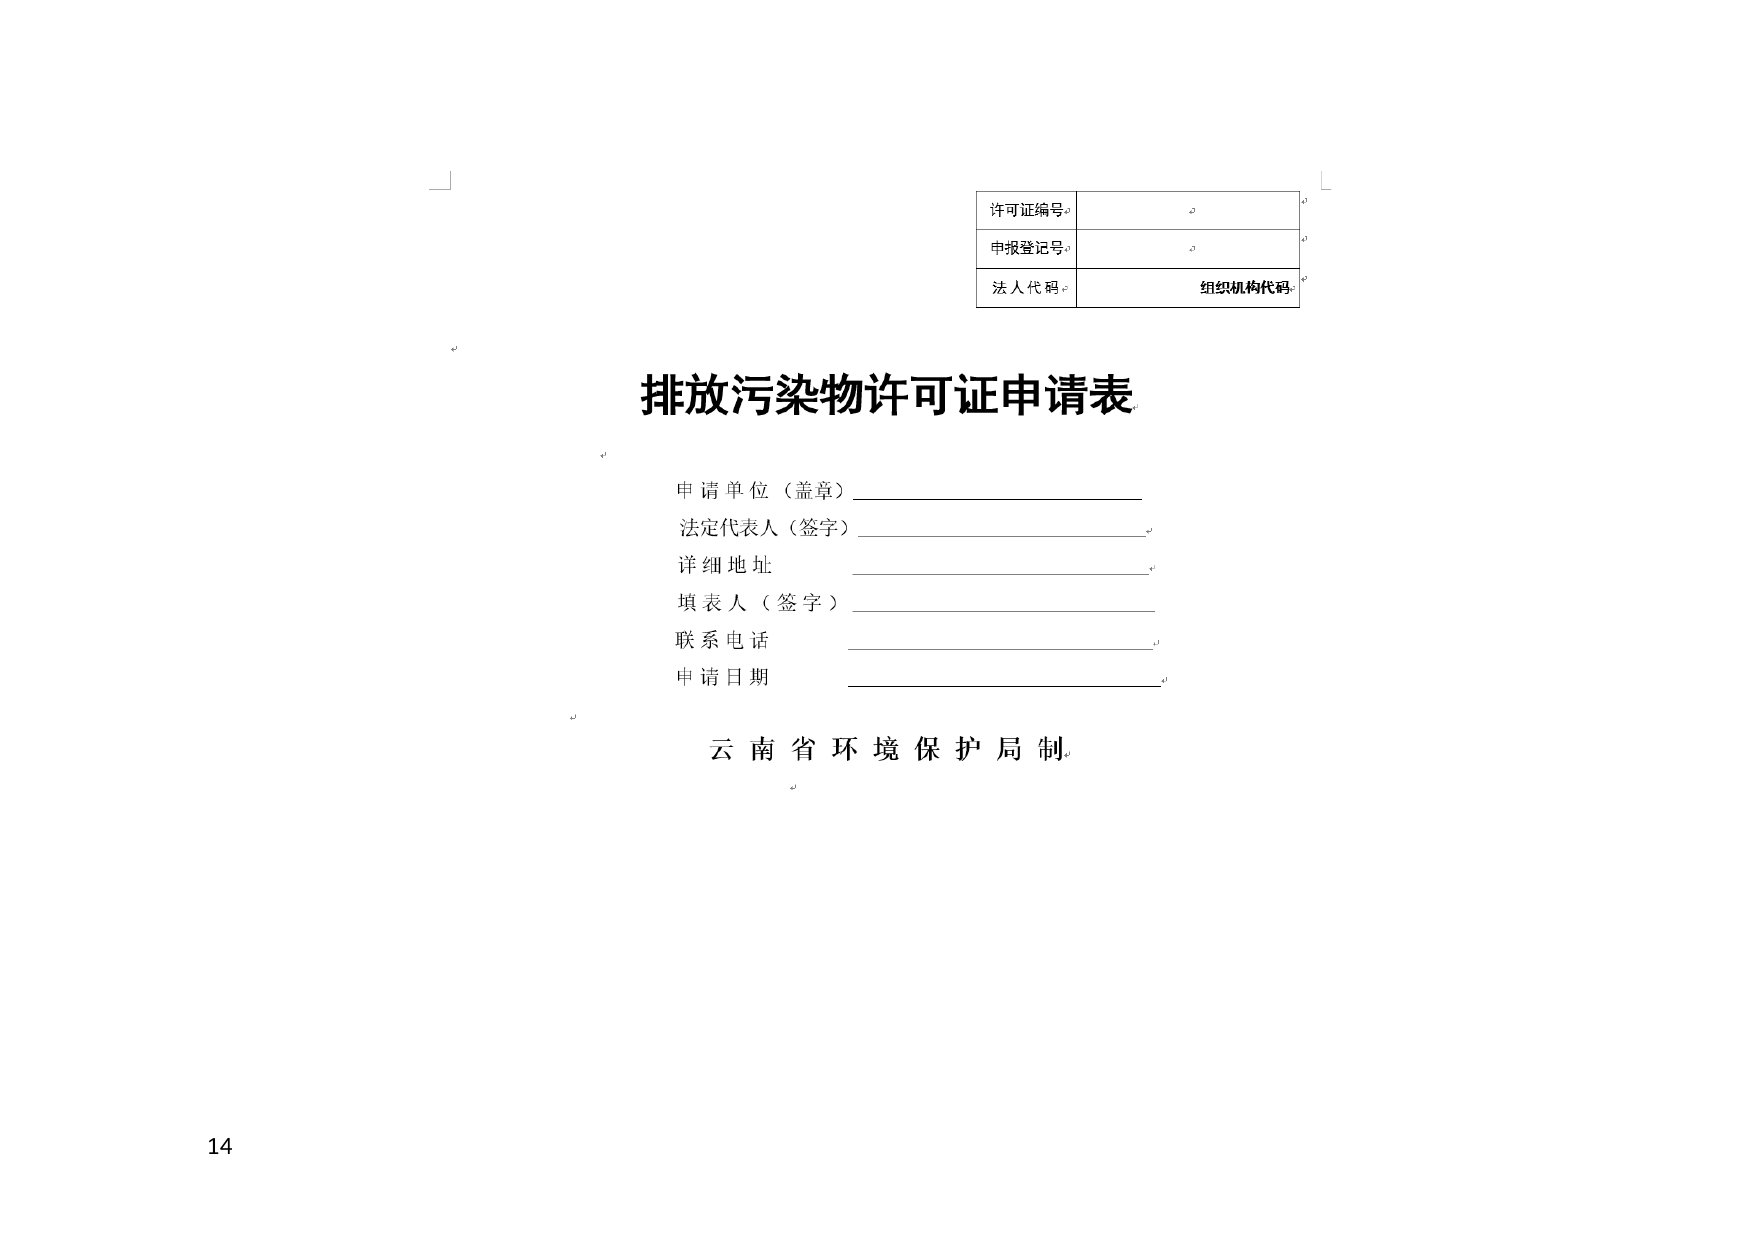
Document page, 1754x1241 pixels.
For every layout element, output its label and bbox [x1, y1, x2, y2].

picture [411, 171, 1332, 795]
